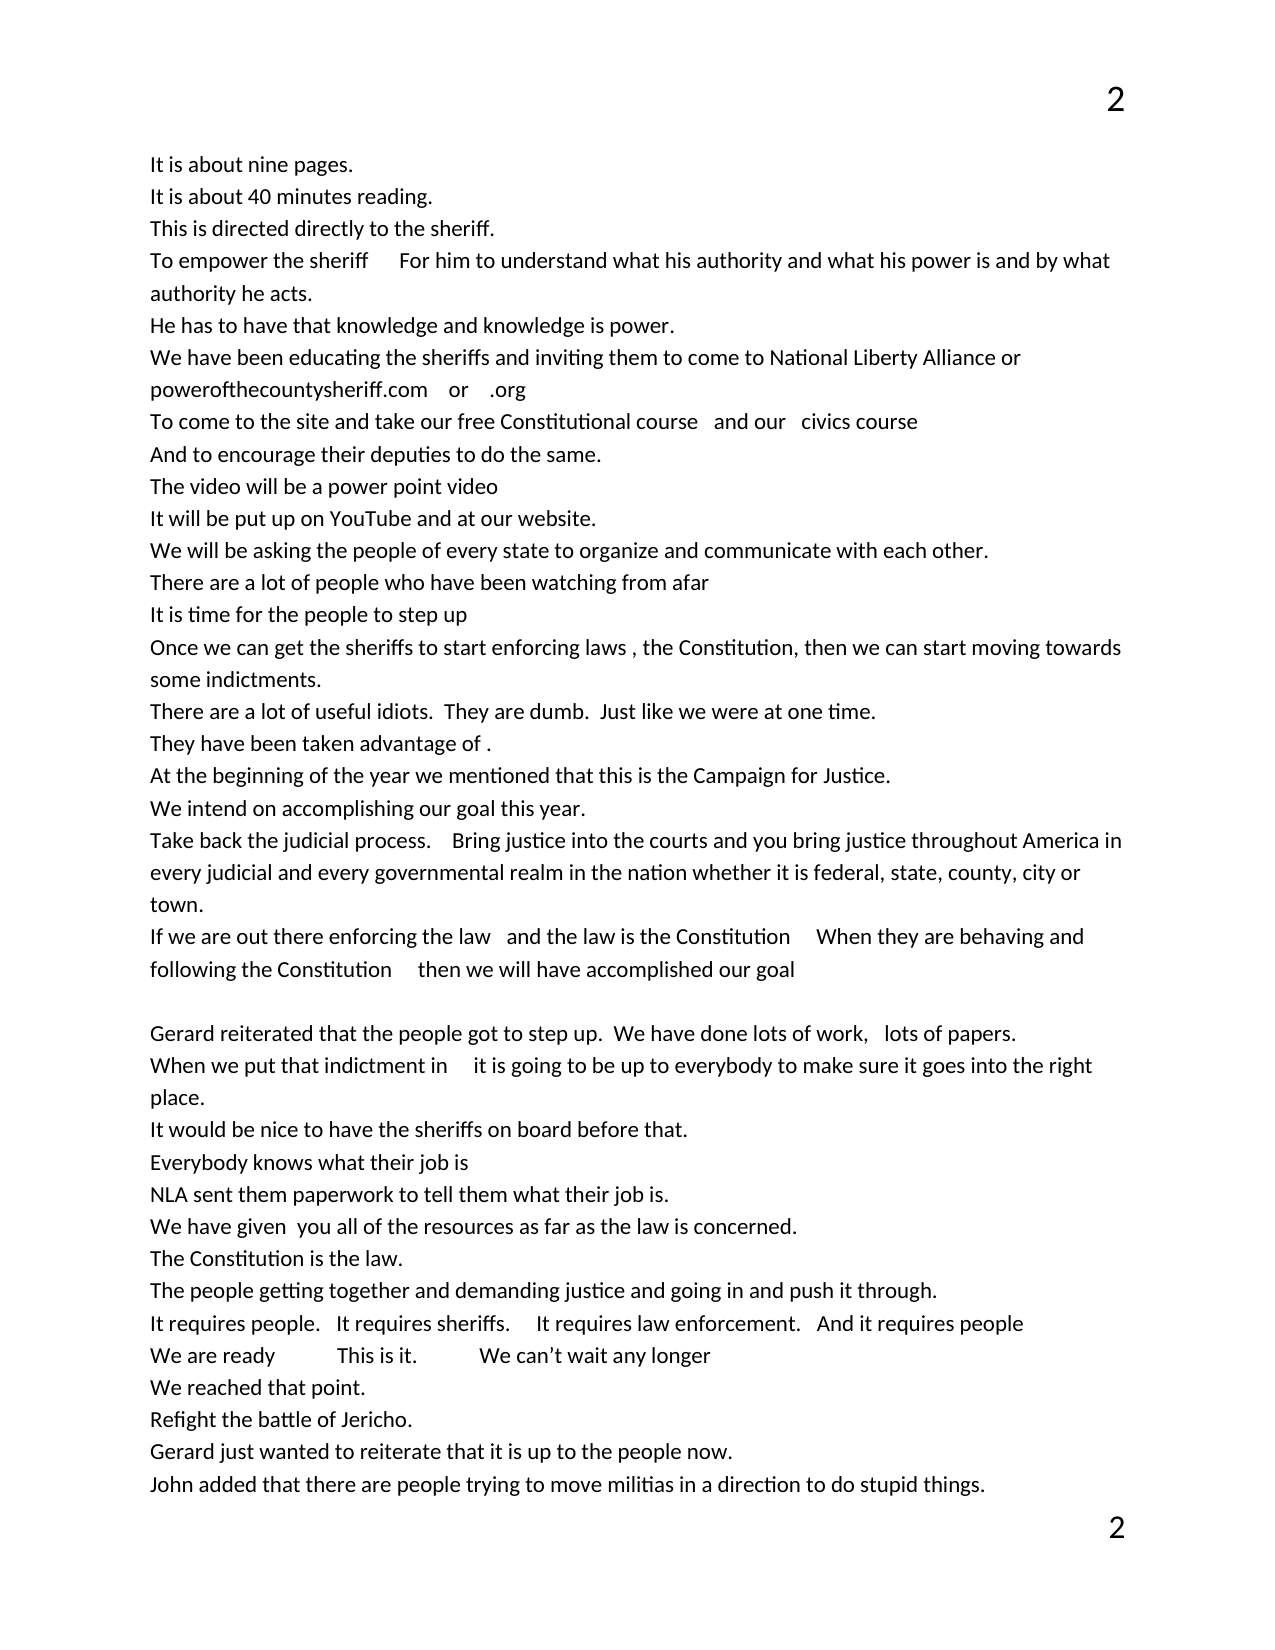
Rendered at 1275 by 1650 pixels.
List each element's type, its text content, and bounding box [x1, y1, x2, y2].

text John added that there are people trying to move militias in a direction to do stupid things. [150, 1470, 1125, 1498]
text We intend on accomplishing our goal this year. [150, 794, 1125, 822]
text It would be nice to have the sheriffs on board before that. [150, 1116, 1125, 1144]
text We have been educating the sheriffs and inviting them to come to National Liberty Alliance or powerofthecountysheriff.com or .org [150, 343, 1125, 403]
text He has to have that knowledge and knowledge is power. [150, 311, 1125, 339]
text Gerard reiterated that the people got to step up. We have done lots of work, lots of papers. [150, 1019, 1125, 1047]
text The video will be a power point video [150, 472, 1125, 500]
text Gerard just wanted to reiterate that it is up to the people now. [150, 1437, 1125, 1466]
text The people getting together and demanding justice and going in and push it through. [150, 1277, 1125, 1304]
text The Constitution is the law. [150, 1244, 1125, 1272]
text At the beginning of the year we mentioned that this is the Campaign for Justice. [150, 762, 1125, 789]
text It will be put up on YouTube and at our website. [150, 504, 1125, 532]
text When we put that indictment in it is going to be up to everybody to make sure it goes into the right place. [150, 1051, 1125, 1111]
text We reached that point. [150, 1373, 1125, 1401]
text It is about 40 minutes reading. [150, 182, 1125, 210]
text Refight the battle of Jericho. [150, 1405, 1125, 1433]
text It requires people. It requires sheriffs. It requires law enforcement. And it requires people [150, 1309, 1125, 1337]
text It is about nine pages. [150, 150, 1125, 178]
text It is time for the people to step up [150, 601, 1125, 629]
text Take back the judicial process. Bring justice into the courts and you bring justice throughout America in every judicial and every governmental realm in the nation whether it is federal, state, county, city or town. [150, 826, 1125, 918]
text This is directed directly to the sheriff. [150, 214, 1125, 242]
text They have been taken advantage of . [150, 729, 1125, 757]
text We will be asking the people of every state to organize and communicate with each other. [150, 536, 1125, 564]
text We are ready This is it. We can’t wait any longer [150, 1341, 1125, 1369]
text There are a lot of useful idiots. They are dumb. Just like we were at one time. [150, 697, 1125, 725]
text Once we can get the sheriffs to start enforcing laws , the Constitution, then we can start moving towards some indictments. [150, 633, 1125, 693]
text To come to the site and take our free Constitutional course and our civics course [150, 407, 1125, 436]
text If we are out there enforcing the law and the law is the Constitution When they are behaving and following the Constitution then we will have accomplished our goal [150, 922, 1125, 983]
text And to encourage their deputies to do the same. [150, 440, 1125, 468]
text There are a lot of people who have been watching from afar [150, 568, 1125, 596]
text NLA sent them paperwork to tell them what their job is. [150, 1180, 1125, 1208]
text To empower the sheriff For him to understand what his authority and what his power is and by what authority he acts. [150, 247, 1125, 307]
text We have given you all of the resources as far as the law is concerned. [150, 1212, 1125, 1240]
text Everybody knows what their job is [150, 1148, 1125, 1176]
